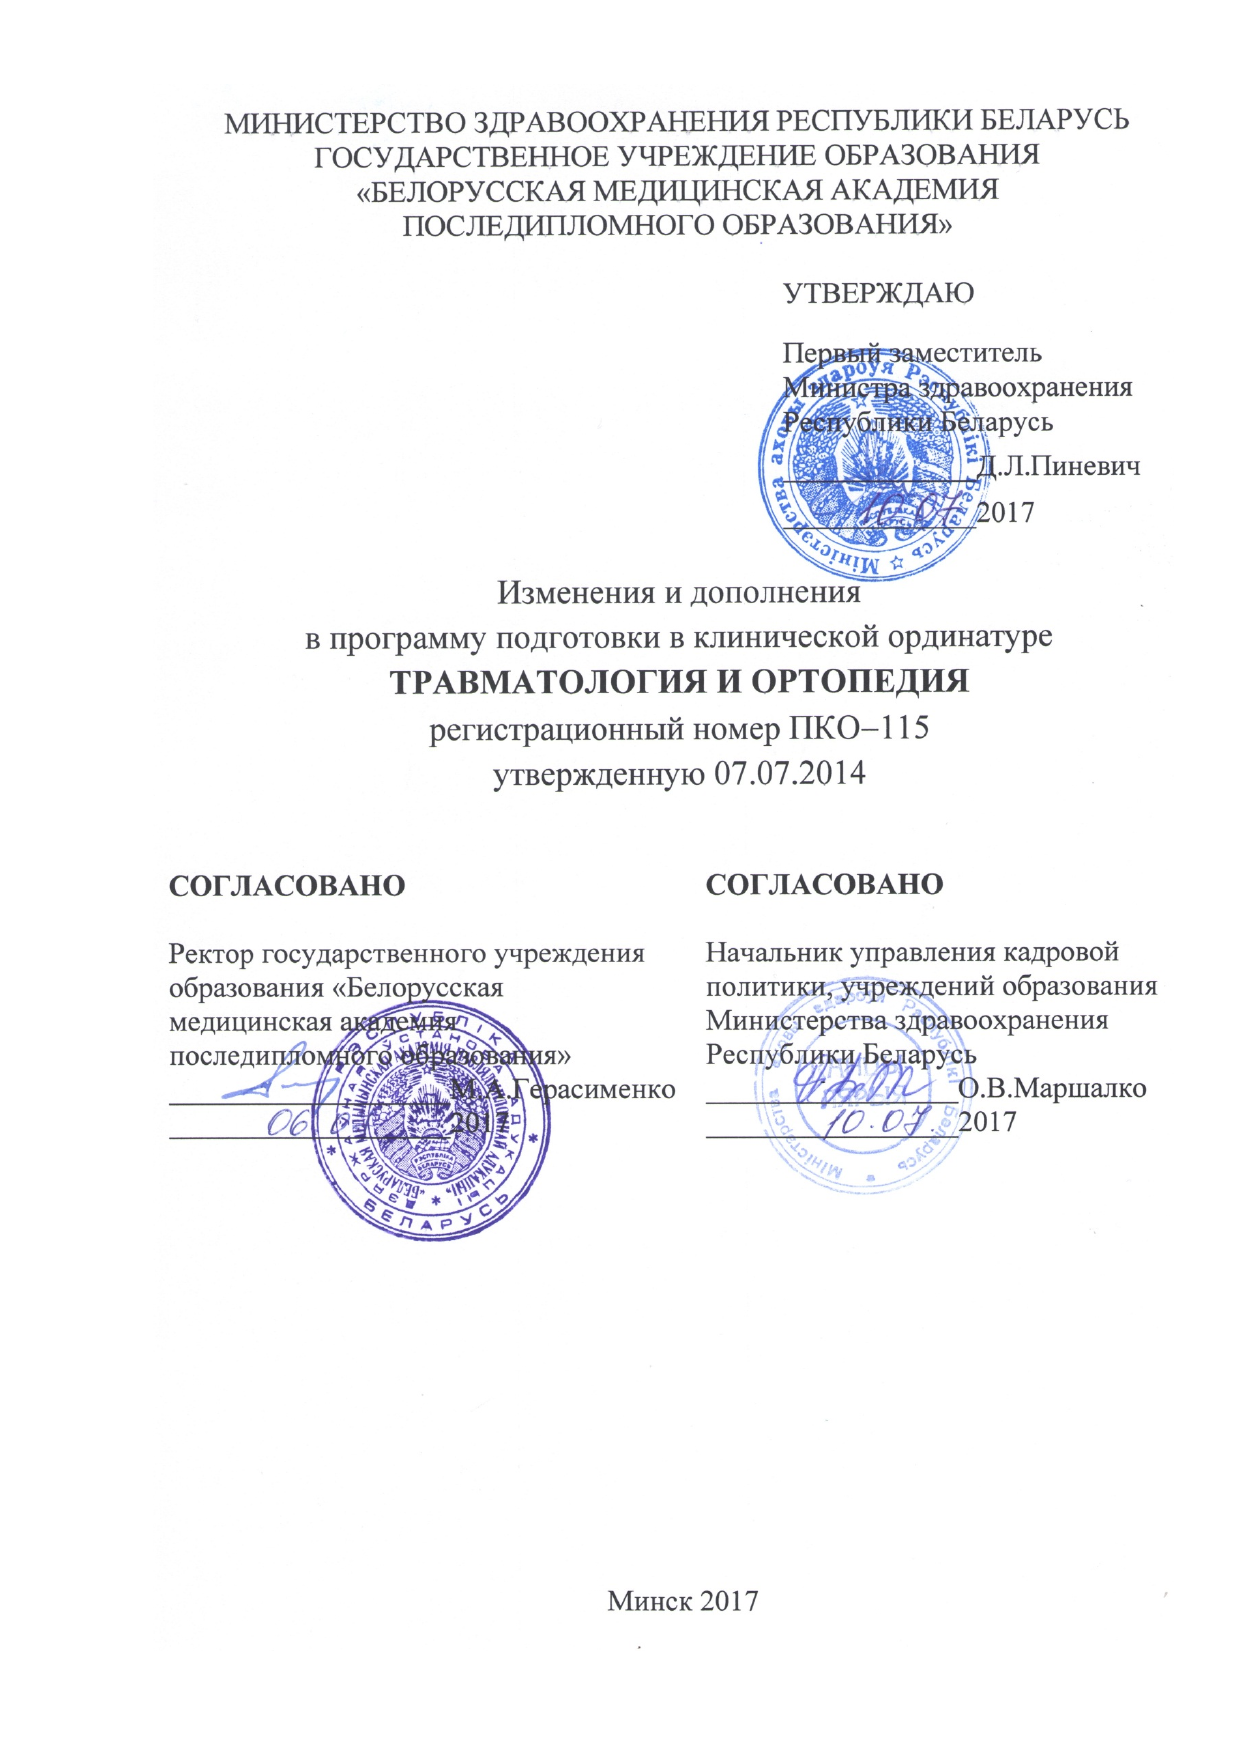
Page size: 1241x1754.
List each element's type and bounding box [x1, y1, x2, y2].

picture [153, 84, 1174, 1651]
